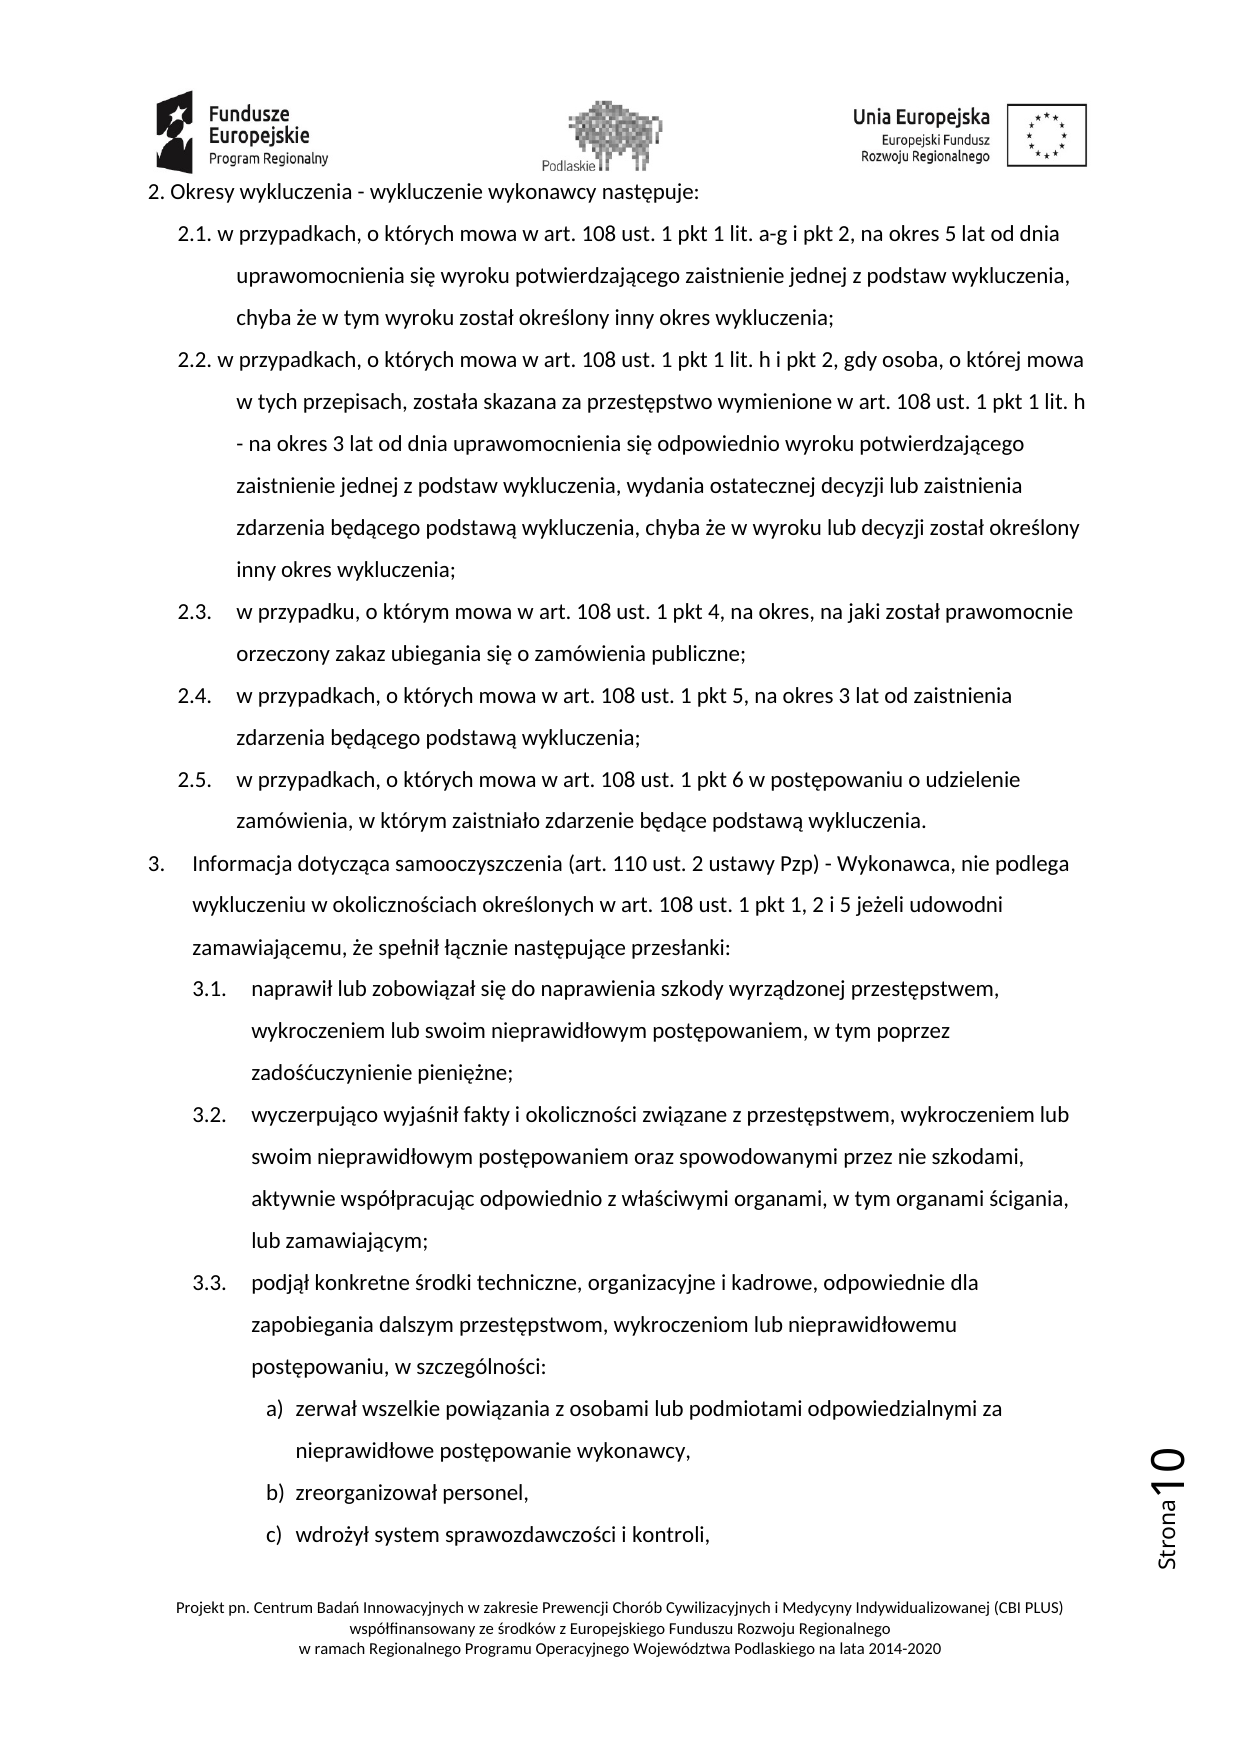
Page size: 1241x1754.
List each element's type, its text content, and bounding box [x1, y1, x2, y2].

text c) wdrożył system sprawozdawczości i kontroli, [266, 1520, 1093, 1548]
text - na okres 3 lat od dnia uprawomocnienia się odpowiednio wyroku potwierdzającego zaistnienie jednej z podstaw wykluczenia, wydania ostatecznej decyzji lub zaistnienia zdarzenia będącego podstawą wykluczenia, chyba że w wyroku lub decyzji został określony inny okres wykluczenia; [236, 429, 1093, 583]
text 2. Okresy wykluczenia - wykluczenie wykonawcy następuje: [148, 177, 1093, 205]
text 3.3. podjął konkretne środki techniczne, organizacyjne i kadrowe, odpowiednie dla zapobiegania dalszym przestępstwom, wykroczeniom lub nieprawidłowemu postępowaniu, w szczególności: [192, 1268, 1093, 1380]
text 2.1. w przypadkach, o których mowa w art. 108 ust. 1 pkt 1 lit. a-g i pkt 2, na okres 5 lat od dnia uprawomocnienia się wyroku potwierdzającego zaistnienie jednej z podstaw wykluczenia, chyba że w tym wyroku został określony inny okres wykluczenia; [177, 219, 1093, 331]
text b) zreorganizował personel, [266, 1478, 1093, 1506]
text 3.1. naprawił lub zobowiązał się do naprawienia szkody wyrządzonej przestępstwem, wykroczeniem lub swoim nieprawidłowym postępowaniem, w tym poprzez zadośćuczynienie pieniężne; [192, 974, 1093, 1087]
text 2.4. w przypadkach, o których mowa w art. 108 ust. 1 pkt 5, na okres 3 lat od zaistnienia zdarzenia będącego podstawą wykluczenia; [177, 681, 1093, 751]
text 3. Informacja dotycząca samooczyszczenia (art. 110 ust. 2 ustawy Pzp) - Wykonawca, nie podlega wykluczeniu w okolicznościach określonych w art. 108 ust. 1 pkt 1, 2 i 5 jeżeli udowodni zamawiającemu, że spełnił łącznie następujące przesłanki: [148, 849, 1093, 961]
picture [147, 88, 1091, 177]
text 2.3. w przypadku, o którym mowa w art. 108 ust. 1 pkt 4, na okres, na jaki został prawomocnie orzeczony zakaz ubiegania się o zamówienia publiczne; [177, 597, 1093, 667]
text a) zerwał wszelkie powiązania z osobami lub podmiotami odpowiedzialnymi za nieprawidłowe postępowanie wykonawcy, [266, 1394, 1093, 1464]
text 3.2. wyczerpująco wyjaśnił fakty i okoliczności związane z przestępstwem, wykroczeniem lub swoim nieprawidłowym postępowaniem oraz spowodowanymi przez nie szkodami, aktywnie współpracując odpowiednio z właściwymi organami, w tym organami ścigania, lub zamawiającym; [192, 1101, 1093, 1254]
text 2.5. w przypadkach, o których mowa w art. 108 ust. 1 pkt 6 w postępowaniu o udzielenie zamówienia, w którym zaistniało zdarzenie będące podstawą wykluczenia. [177, 765, 1093, 835]
text 2.2. w przypadkach, o których mowa w art. 108 ust. 1 pkt 1 lit. h i pkt 2, gdy osoba, o której mowa w tych przepisach, została skazana za przestępstwo wymienione w art. 108 ust. 1 pkt 1 lit. h [177, 345, 1093, 415]
